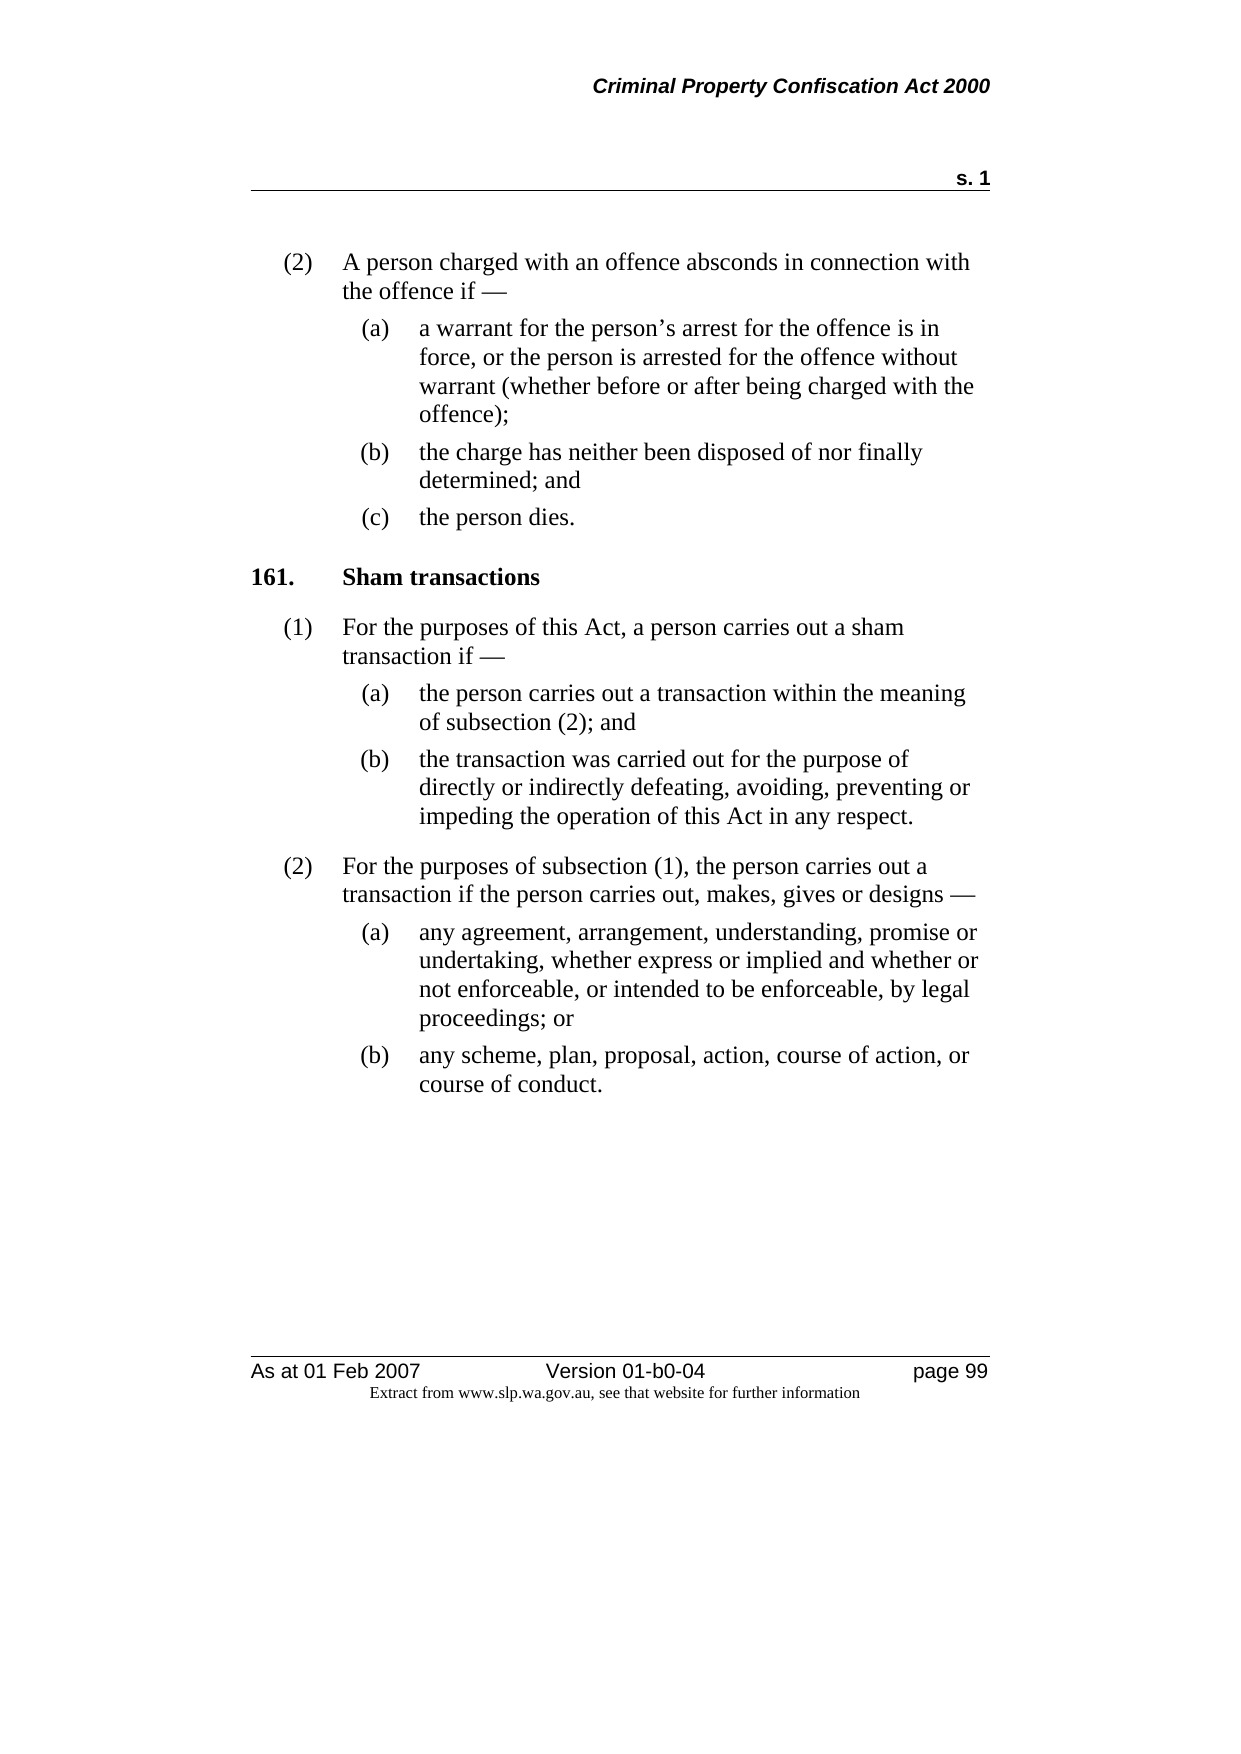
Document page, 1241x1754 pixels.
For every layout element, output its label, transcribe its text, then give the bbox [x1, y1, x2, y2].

text (1) For the purposes of this Act, a person carries out a sham transaction if — [251, 612, 990, 669]
text (2) For the purposes of subsection (1), the person carries out a transaction if the person carries out, makes, gives or designs — [251, 851, 990, 908]
text (b) any scheme, plan, proposal, action, course of action, or course of conduct. [251, 1040, 990, 1097]
text (a) the person carries out a transaction within the meaning of subsection (2); and [251, 678, 990, 735]
text (2) A person charged with an offence absconds in connection with the offence if — [251, 247, 990, 305]
text (a) a warrant for the person’s arrest for the offence is in force, or the person is arrested for the offence without warrant (whether before or after being charged with the offence); [251, 313, 990, 428]
text (b) the transaction was carried out for the purpose of directly or indirectly defeating, avoiding, preventing or impeding the operation of this Act in any respect. [251, 744, 990, 830]
text (c) the person dies. [251, 502, 990, 531]
text (b) the charge has neither been disposed of nor finally determined; and [251, 437, 990, 494]
subtitle 161. Sham transactions [251, 562, 990, 591]
text (a) any agreement, arrangement, understanding, promise or undertaking, whether express or implied and whether or not enforceable, or intended to be enforceable, by legal proceedings; or [251, 917, 990, 1032]
